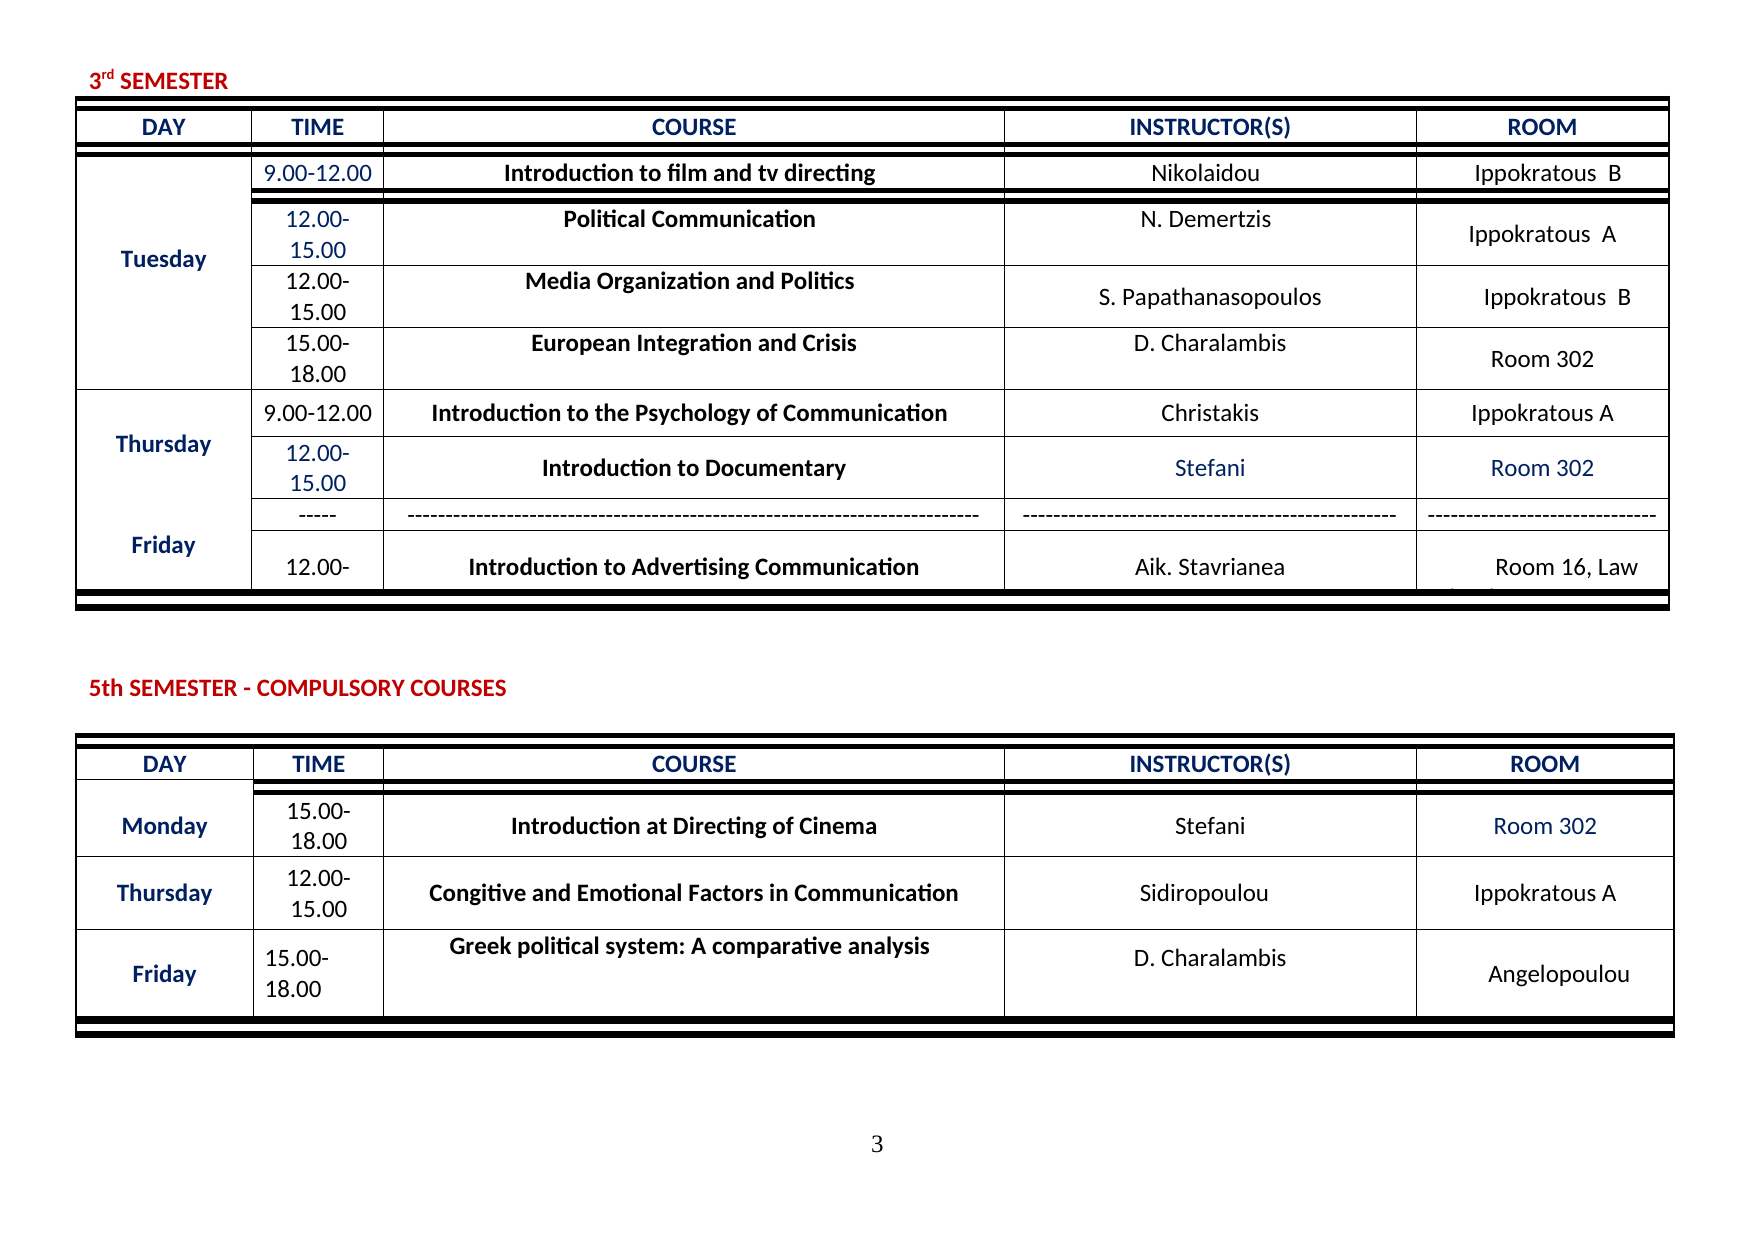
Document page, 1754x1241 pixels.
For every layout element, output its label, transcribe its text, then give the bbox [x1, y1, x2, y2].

table_cell 12.00-15.00 [252, 531, 383, 589]
table_header COURSE [384, 749, 1004, 779]
table_cell Introduction at Directing of Cinema [384, 795, 1004, 856]
table_cell Room 302 [1417, 328, 1668, 389]
table_header TIME [254, 749, 383, 779]
table_cell Sidiropoulou [1005, 857, 1416, 929]
table_cell Room 302 [1417, 795, 1673, 856]
table_cell 12.00-15.00 [252, 266, 383, 327]
table_cell Ippokratous B [1417, 266, 1668, 327]
table_cell Friday [77, 498, 251, 589]
table_cell ------------------------------ [1417, 499, 1668, 529]
table_header ROOM [1417, 749, 1673, 779]
table_header ROOM [1417, 111, 1668, 142]
table_cell S. Papathanasopoulos [1005, 266, 1416, 327]
text 3rd SEMESTER [89, 65, 1665, 96]
table_cell Room 16, Law School [1417, 531, 1668, 589]
table_cell D. Charalambis [1005, 328, 1416, 389]
table_cell Ippokratous A [1417, 390, 1668, 436]
subtitle 5th SEMESTER - COMPULSORY COURSES [89, 672, 1665, 702]
table_cell Thursday [77, 390, 251, 498]
table_cell Tuesday [77, 157, 251, 389]
table_cell 12.00-15.00 [254, 857, 383, 929]
table_cell European Integration and Crisis [384, 328, 1004, 389]
table_cell Stefani [1005, 437, 1416, 498]
table_cell Ippokratous A [1417, 857, 1673, 929]
table_cell Ippokratous A [1417, 204, 1668, 264]
table_cell ------------------------------------------------- [1005, 499, 1416, 529]
table_cell N. Demertzis [1005, 204, 1416, 264]
table_header DAY [77, 111, 251, 142]
table_cell 12.00-15.00 [252, 204, 383, 264]
table_cell Aik. Stavrianea [1005, 531, 1416, 589]
table_cell Introduction to the Psychology of Communication [384, 390, 1004, 436]
table_cell D. Charalambis [1005, 930, 1416, 1016]
table_cell Introduction to film and tv directing [384, 157, 1004, 188]
table_cell Monday [77, 780, 253, 856]
table_cell 9.00-12.00 [252, 157, 383, 188]
table_cell Political Communication [384, 204, 1004, 264]
table_cell Congitive and Emotional Factors in Communication [384, 857, 1004, 929]
table_cell Greek political system: A comparative analysis [384, 930, 1004, 1016]
table_cell Media Organization and Politics [384, 266, 1004, 327]
table_cell 15.00-18.00 [254, 930, 383, 1016]
table_header DAY [77, 749, 253, 779]
table_cell Christakis [1005, 390, 1416, 436]
table_cell 15.00-18.00 [252, 328, 383, 389]
table_cell Introduction to Advertising Communication [384, 531, 1004, 589]
table_header TIME [252, 111, 383, 142]
table_cell Ippokratous B [1417, 157, 1668, 188]
table_header COURSE [384, 111, 1004, 142]
table_cell Thursday [77, 857, 253, 929]
table_cell Friday [77, 930, 253, 1016]
table_cell --------------------------------------------------------------------------- [384, 499, 1004, 529]
table_cell 12.00-15.00 [252, 437, 383, 498]
table_cell Introduction to Documentary [384, 437, 1004, 498]
table_header INSTRUCTOR(S) [1005, 111, 1416, 142]
table_cell Nikolaidou [1005, 157, 1416, 188]
table_cell 15.00-18.00 [254, 795, 383, 856]
table_cell Stefani [1005, 795, 1416, 856]
table_header INSTRUCTOR(S) [1005, 749, 1416, 779]
table_cell 9.00-12.00 [252, 390, 383, 436]
table_cell Room 302 [1417, 437, 1668, 498]
table_cell Angelopoulou [1417, 930, 1673, 1016]
table_cell ----- [252, 499, 383, 529]
